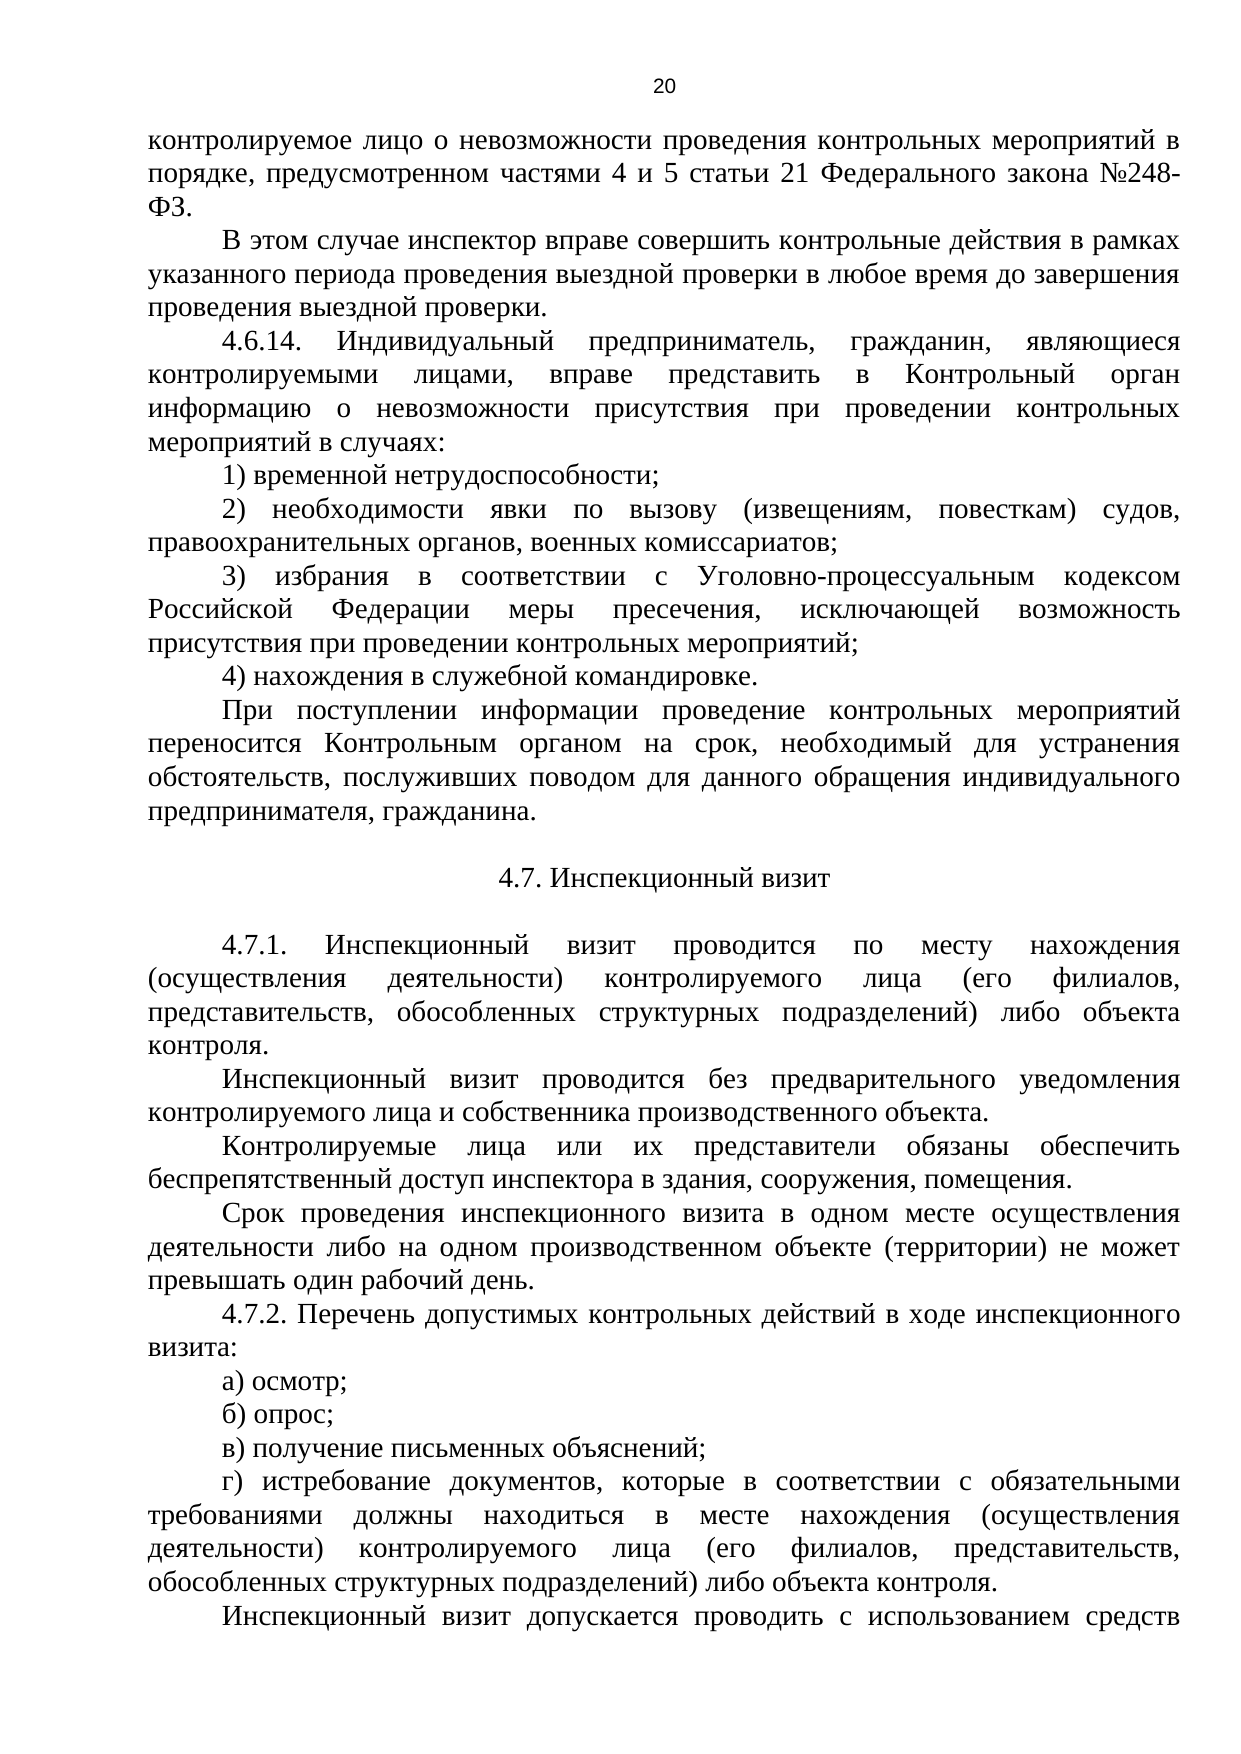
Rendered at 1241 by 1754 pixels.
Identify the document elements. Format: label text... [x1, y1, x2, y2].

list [148, 122, 1181, 222]
text 4.7.1. Инспекционный визит проводится по месту нахождения (осуществления деятельности) контролируемого лица (его филиалов, представительств, обособленных структурных подразделений) либо объекта контроля. [148, 927, 1181, 1061]
text 4) нахождения в служебной командировке. [148, 658, 1181, 692]
text Инспекционный визит проводится без предварительного уведомления контролируемого лица и собственника производственного объекта. [148, 1061, 1181, 1128]
text 4.7. Инспекционный визит [148, 860, 1181, 893]
text 3) избрания в соответствии с Уголовно-процессуальным кодексом Российской Федерации меры пресечения, исключающей возможность присутствия при проведении контрольных мероприятий; [148, 558, 1181, 658]
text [148, 1598, 1181, 1631]
text г) истребование документов, которые в соответствии с обязательными требованиями должны находиться в месте нахождения (осуществления деятельности) контролируемого лица (его филиалов, представительств, обособленных структурных подразделений) либо объекта контроля. [148, 1463, 1181, 1598]
text При поступлении информации проведение контрольных мероприятий переносится Контрольным органом на срок, необходимый для устранения обстоятельств, послуживших поводом для данного обращения индивидуального предпринимателя, гражданина. [148, 692, 1181, 826]
list В этом случае инспектор вправе совершить контрольные действия в рамках указанного периода проведения выездной проверки в любое время до завершения проведения выездной проверки. [148, 222, 1181, 323]
text Срок проведения инспекционного визита в одном месте осуществления деятельности либо на одном производственном объекте (территории) не может превышать один рабочий день. [148, 1195, 1181, 1296]
text а) осмотр; [148, 1363, 1181, 1396]
text Контролируемые лица или их представители обязаны обеспечить беспрепятственный доступ инспектора в здания, сооружения, помещения. [148, 1128, 1181, 1195]
list 4.7.2. Перечень допустимых контрольных действий в ходе инспекционного визита: [148, 1296, 1181, 1363]
text 1) временной нетрудоспособности; [148, 457, 1181, 491]
text в) получение письменных объяснений; [148, 1430, 1181, 1463]
list 4.6.14. Индивидуальный предприниматель, гражданин, являющиеся контролируемыми лицами, вправе представить в Контрольный орган информацию о невозможности присутствия при проведении контрольных мероприятий в случаях: [148, 323, 1181, 457]
text б) опрос; [148, 1396, 1181, 1430]
text 2) необходимости явки по вызову (извещениям, повесткам) судов, правоохранительных органов, военных комиссариатов; [148, 491, 1181, 558]
